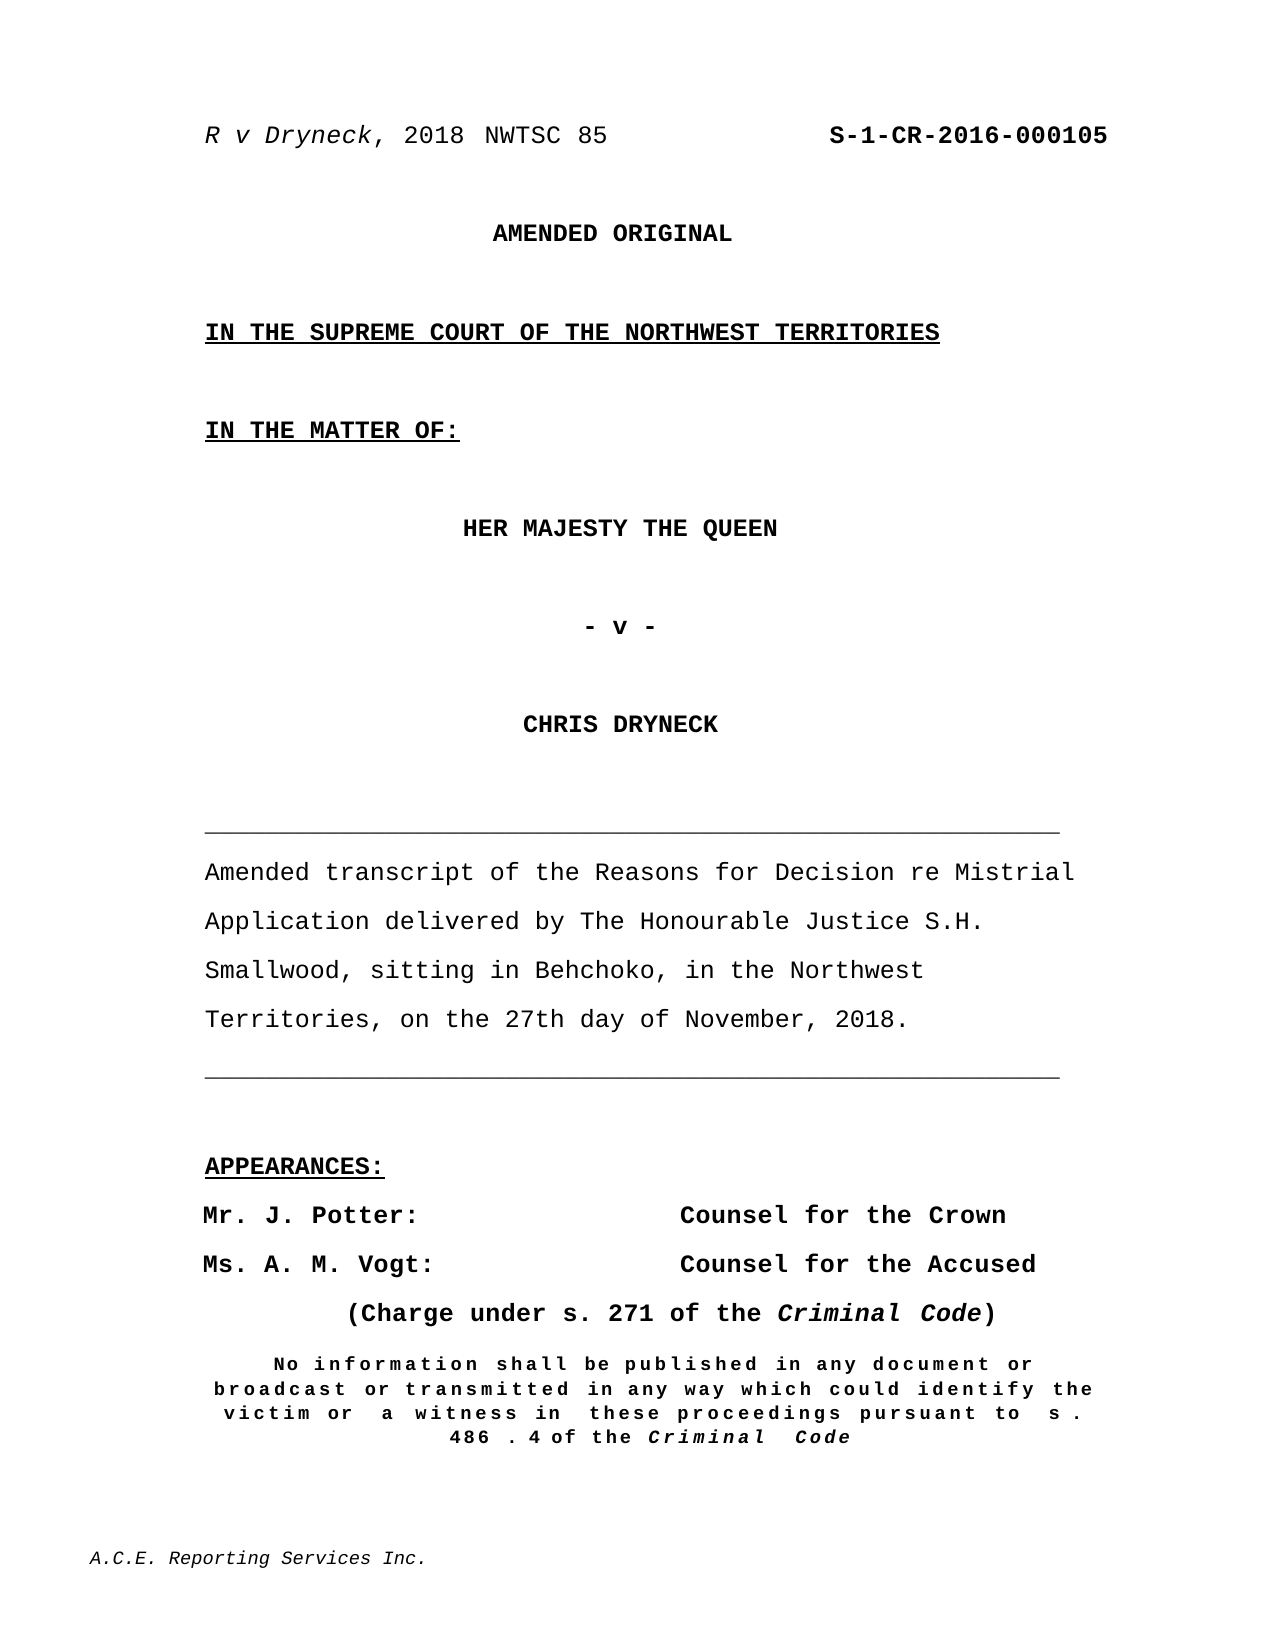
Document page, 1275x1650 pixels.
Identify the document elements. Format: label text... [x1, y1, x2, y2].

text _________________________________________________________ Amended transcript of the Reasons for Decision re Mistrial Application delivered by The Honourable Justice S.H. Smallwood, sitting in Behchoko, in the Northwest Territories, on the 27th day of November, 2018. [204, 810, 1105, 1034]
text CHRIS DRYNECK [461, 712, 780, 740]
text - v - [459, 614, 780, 642]
text No information shall be published in any document or broadcast or transmitted in any way which could identify the victim or a witness in these proceedings pursuant to s . 486 . 4 of the Criminal Code [212, 1355, 1093, 1449]
subtitle AMENDED ORIGINAL [445, 221, 780, 249]
text IN THE MATTER OF: [204, 417, 1123, 446]
text Mr. J. Potter: Counsel for the Crown [203, 1203, 1123, 1231]
text Ms. A. M. Vogt: Counsel for the Accused (Charge under s. 271 of the Criminal Code) [203, 1252, 1040, 1329]
text IN THE SUPREME COURT OF THE NORTHWEST TERRITORIES [204, 319, 1123, 347]
subtitle _________________________________________________________ [204, 1056, 1123, 1084]
text R v Dryneck, 2018 NWTSC 85 S-1-CR-2016-000105 [204, 123, 1123, 151]
text HER MAJESTY THE QUEEN [461, 516, 780, 544]
text APPEARANCES: [204, 1154, 1123, 1182]
